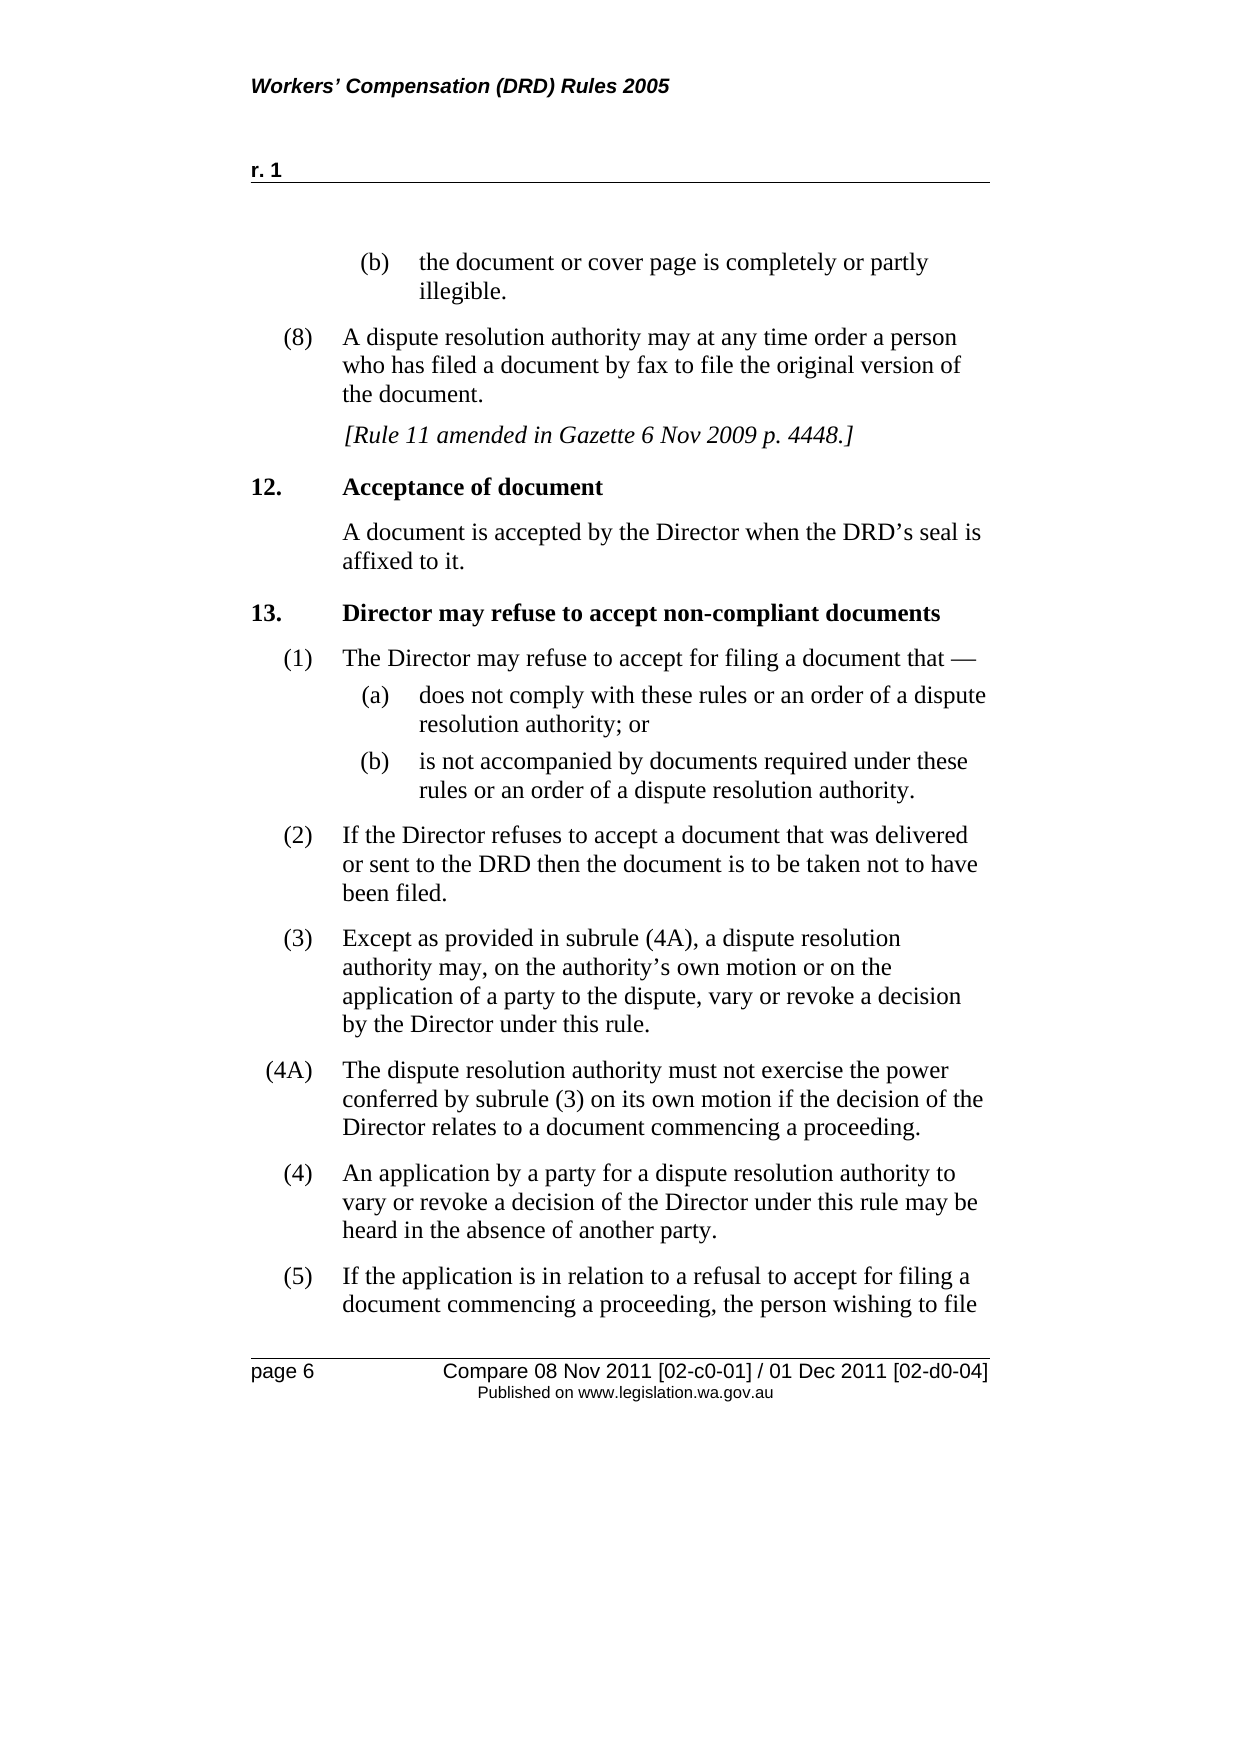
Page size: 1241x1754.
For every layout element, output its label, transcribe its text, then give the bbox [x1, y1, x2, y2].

text (2) If the Director refuses to accept a document that was delivered or sent to the DRD then the document is to be taken not to have been filed. [251, 820, 990, 907]
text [251, 1261, 990, 1318]
subtitle 13. Director may refuse to accept non-compliant documents [251, 598, 990, 627]
text (a) does not comply with these rules or an order of a dispute resolution authority; or [251, 680, 990, 738]
text (4A) The dispute resolution authority must not exercise the power conferred by subrule (3) on its own motion if the decision of the Director relates to a document commencing a proceeding. [251, 1055, 990, 1141]
text (8) A dispute resolution authority may at any time order a person who has filed a document by fax to file the original version of the document. [251, 322, 990, 408]
text (b) is not accompanied by documents required under these rules or an order of a dispute resolution authority. [251, 746, 990, 804]
text (3) Except as provided in subrule (4A), a dispute resolution authority may, on the authority’s own motion or on the application of a party to the dispute, vary or revoke a decision by the Director under this rule. [251, 923, 990, 1038]
text [Rule 11 amended in Gazette 6 Nov 2009 p. 4448.] [251, 420, 990, 449]
text (4) An application by a party for a dispute resolution authority to vary or revoke a decision of the Director under this rule may be heard in the absence of another party. [251, 1158, 990, 1244]
text A document is accepted by the Director when the DRD’s seal is affixed to it. [251, 517, 990, 575]
subtitle 12. Acceptance of document [251, 472, 990, 501]
text (1) The Director may refuse to accept for filing a document that — [251, 643, 990, 672]
text (b) the document or cover page is completely or partly illegible. [251, 247, 990, 305]
